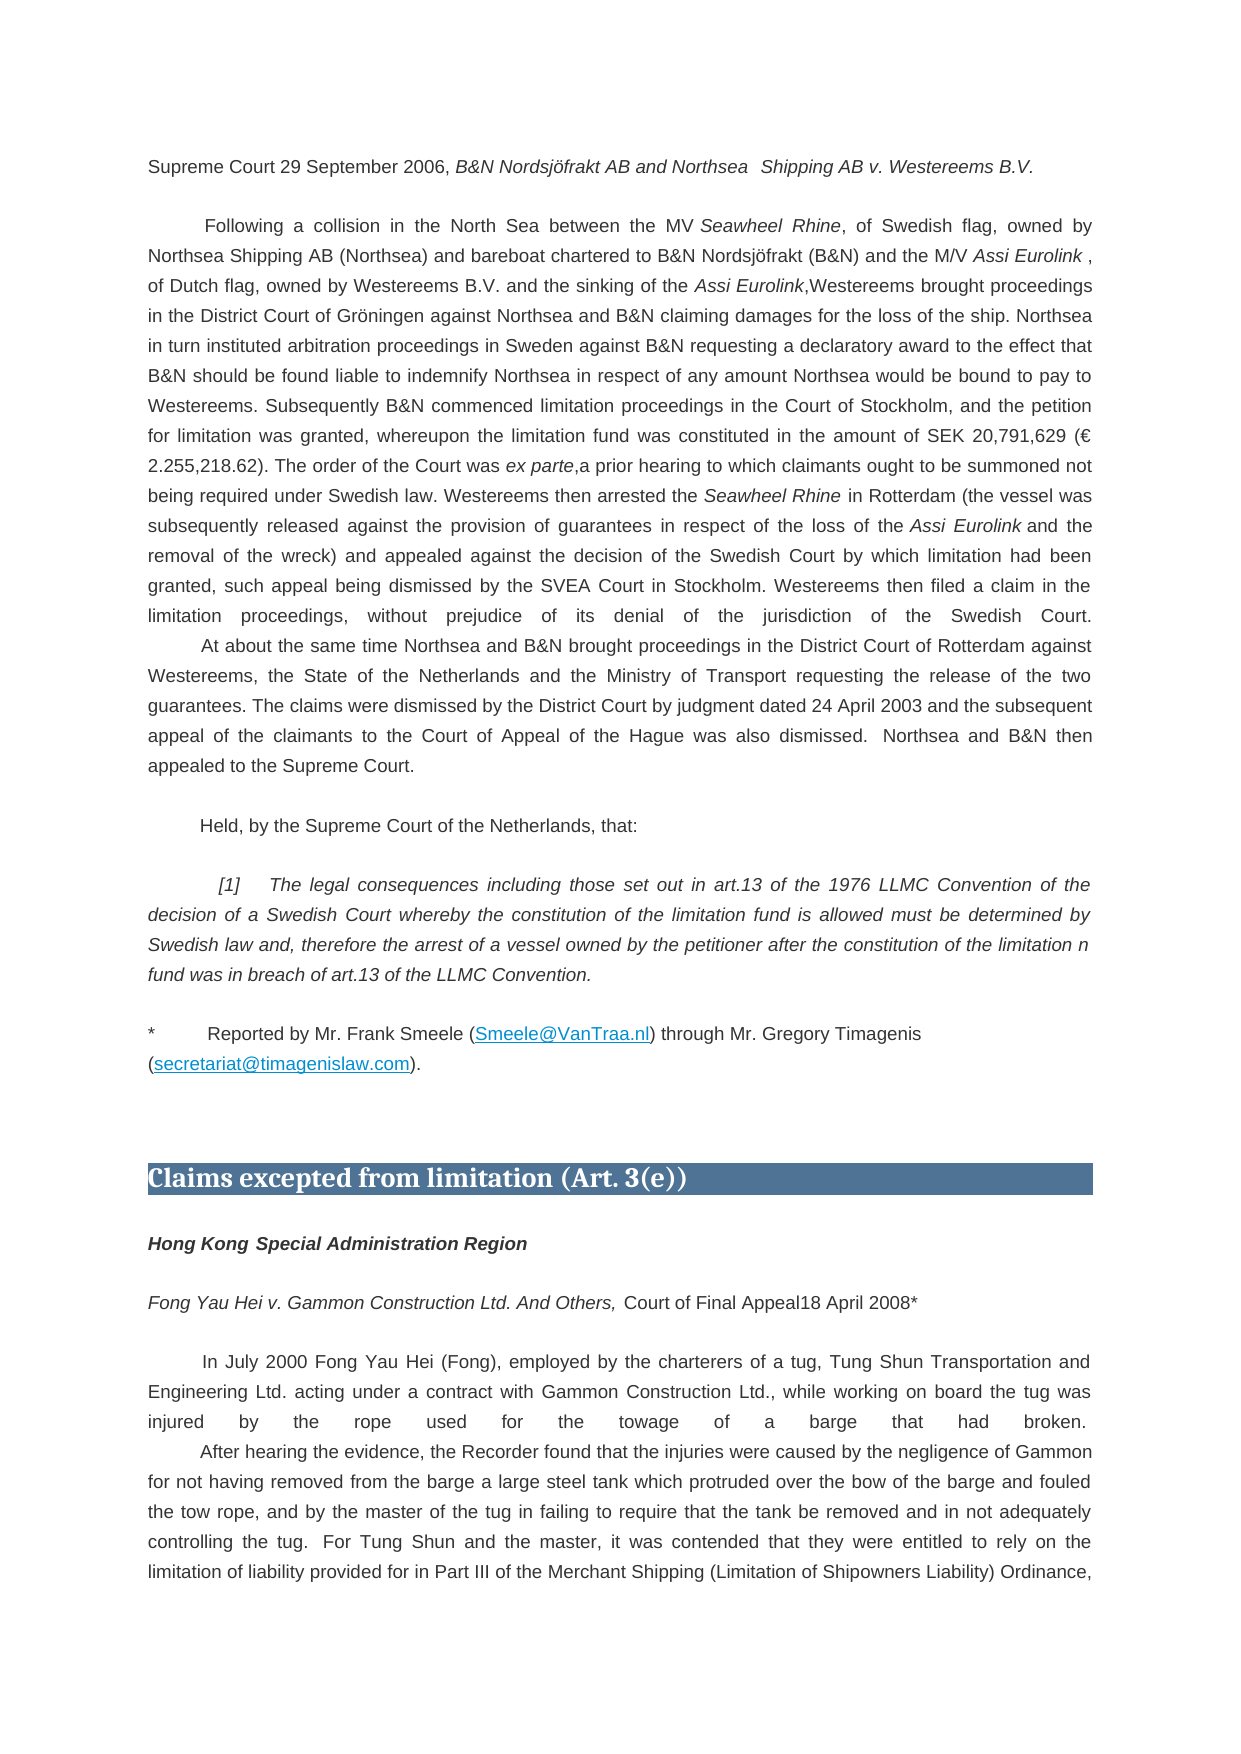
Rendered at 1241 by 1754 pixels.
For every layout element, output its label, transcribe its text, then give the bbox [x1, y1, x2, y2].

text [148, 1342, 1093, 1582]
subtitle Claims excepted from limitation (Art. 3(e)) [148, 1163, 1093, 1195]
text Hong Kong Special Administration Region [148, 1224, 1093, 1254]
text Held, by the Supreme Court of the Netherlands, that: [148, 806, 1093, 836]
text * Reported by Mr. Frank Smeele (Smeele@VanTraa.nl) through Mr. Gregory Timagenis (secretariat@timagenislaw.com). [148, 1014, 1093, 1074]
text Following a collision in the North Sea between the MV Seawheel Rhine, of Swedish flag, owned by Northsea Shipping AB (Northsea) and bareboat chartered to B&N Nordsjöfrakt (B&N) and the M/V Assi Eurolink , of Dutch flag, owned by Westereems B.V. and the sinking of the Assi Eurolink,Westereems brought proceedings in the District Court of Gröningen against Northsea and B&N claiming damages for the loss of the ship. Northsea in turn instituted arbitration proceedings in Sweden against B&N requesting a declaratory award to the effect that B&N should be found liable to indemnify Northsea in respect of any amount Northsea would be bound to pay to Westereems. Subsequently B&N commenced limitation proceedings in the Court of Stockholm, and the petition for limitation was granted, whereupon the limitation fund was constituted in the amount of SEK 20,791,629 (€ 2.255,218.62). The order of the Court was ex parte,a prior hearing to which claimants ought to be summoned not being required under Swedish law. Westereems then arrested the Seawheel Rhine in Rotterdam (the vessel was subsequently released against the provision of guarantees in respect of the loss of the Assi Eurolink and the removal of the wreck) and appealed against the decision of the Swedish Court by which limitation had been granted, such appeal being dismissed by the SVEA Court in Stockholm. Westereems then filed a claim in the limitation proceedings, without prejudice of its denial of the jurisdiction of the Swedish Court. At about the same time Northsea and B&N brought proceedings in the District Court of Rotterdam against Westereems, the State of the Netherlands and the Ministry of Transport requesting the release of the two guarantees. The claims were dismissed by the District Court by judgment dated 24 April 2003 and the subsequent appeal of the claimants to the Court of Appeal of the Hague was also dismissed. Northsea and B&N then appealed to the Supreme Court. [148, 207, 1093, 777]
text Fong Yau Hei v. Gammon Construction Ltd. And Others, Court of Final Appeal18 April 2008* [148, 1283, 1093, 1313]
text Supreme Court 29 September 2006, B&N Nordsjöfrakt AB and Northsea Shipping AB v. Westereems B.V. [148, 148, 1093, 178]
text [1] The legal consequences including those set out in art.13 of the 1976 LLMC Convention of the decision of a Swedish Court whereby the constitution of the limitation fund is allowed must be determined by Swedish law and, therefore the arrest of a vessel owned by the petitioner after the constitution of the limitation n fund was in breach of art.13 of the LLMC Convention. [148, 865, 1093, 985]
